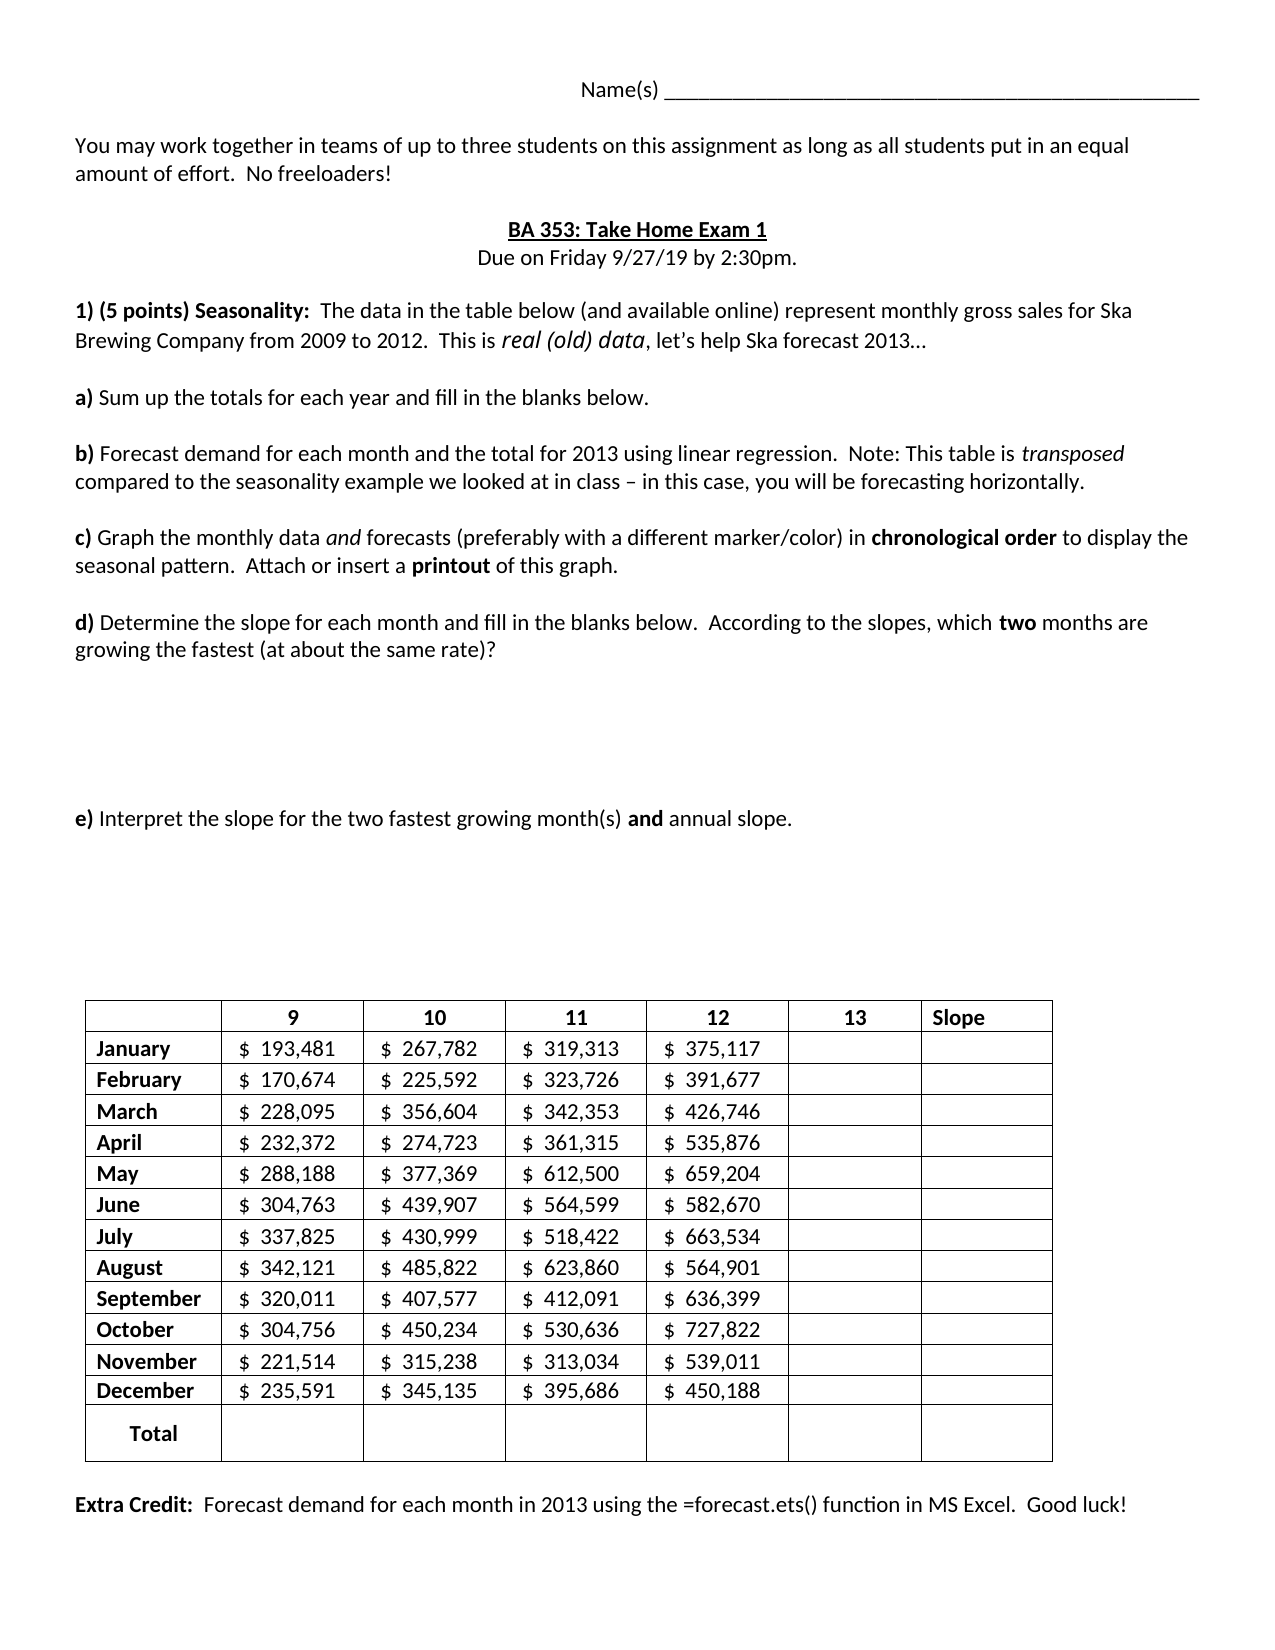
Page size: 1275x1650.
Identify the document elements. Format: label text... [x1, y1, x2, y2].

table_header Slope [922, 1001, 1052, 1031]
table_cell $ 377,369 [364, 1157, 505, 1187]
table_cell $ 323,726 [506, 1064, 646, 1094]
table_cell [789, 1126, 921, 1156]
table_header 13 [789, 1001, 921, 1031]
table_cell $ 274,723 [364, 1126, 505, 1156]
table_cell January [86, 1032, 221, 1062]
table_cell [789, 1251, 921, 1281]
table_cell [789, 1095, 921, 1125]
table_cell [922, 1345, 1052, 1375]
table_cell $ 727,822 [647, 1314, 788, 1344]
table_cell $ 430,999 [364, 1220, 505, 1250]
table_cell $ 663,534 [647, 1220, 788, 1250]
table_cell [922, 1095, 1052, 1125]
table_cell July [86, 1220, 221, 1250]
table_header 12 [647, 1001, 788, 1031]
table_cell $ 612,500 [506, 1157, 646, 1187]
table_cell August [86, 1251, 221, 1281]
table_cell May [86, 1157, 221, 1187]
table_cell $ 407,577 [364, 1282, 505, 1312]
table_cell [789, 1032, 921, 1062]
table_header 9 [222, 1001, 363, 1031]
table_cell $ 221,514 [222, 1345, 363, 1375]
table_cell [922, 1189, 1052, 1219]
table_cell [789, 1376, 921, 1404]
table_cell [922, 1032, 1052, 1062]
table_cell $ 313,034 [506, 1345, 646, 1375]
table_cell [789, 1064, 921, 1094]
table_cell $ 375,117 [647, 1032, 788, 1062]
table_cell $ 395,686 [506, 1376, 646, 1404]
table_cell $ 304,763 [222, 1189, 363, 1219]
table_cell [922, 1220, 1052, 1250]
table_cell December [86, 1376, 221, 1404]
table_cell $ 623,860 [506, 1251, 646, 1281]
table_cell $ 518,422 [506, 1220, 646, 1250]
table_cell $ 391,677 [647, 1064, 788, 1094]
table_cell $ 228,095 [222, 1095, 363, 1125]
table_cell $ 564,901 [647, 1251, 788, 1281]
table_cell June [86, 1189, 221, 1219]
table_header [86, 1001, 221, 1031]
table_cell $ 315,238 [364, 1345, 505, 1375]
table_cell [922, 1314, 1052, 1344]
table_cell $ 485,822 [364, 1251, 505, 1281]
table_cell September [86, 1282, 221, 1312]
text Name(s) _______________________________________________ [75, 75, 1200, 103]
table_cell $ 267,782 [364, 1032, 505, 1062]
table_cell $ 170,674 [222, 1064, 363, 1094]
text 1) (5 points) Seasonality: The data in the table below (and available online) represent monthly gross sales for Ska Brewing Company from 2009 to 2012. This is real (old) data, let’s help Ska forecast 2013… [75, 296, 1200, 355]
table_cell $ 535,876 [647, 1126, 788, 1156]
table_cell [364, 1405, 505, 1461]
table_cell [922, 1126, 1052, 1156]
table_cell $ 530,636 [506, 1314, 646, 1344]
table_cell [789, 1314, 921, 1344]
table_cell $ 539,011 [647, 1345, 788, 1375]
table_cell $ 342,353 [506, 1095, 646, 1125]
table_header 10 [364, 1001, 505, 1031]
table_cell April [86, 1126, 221, 1156]
table_cell [789, 1157, 921, 1187]
table_cell $ 450,234 [364, 1314, 505, 1344]
table_cell $ 193,481 [222, 1032, 363, 1062]
table_cell $ 304,756 [222, 1314, 363, 1344]
table_cell Total [86, 1405, 221, 1461]
table_cell $ 426,746 [647, 1095, 788, 1125]
table_cell February [86, 1064, 221, 1094]
table_cell $ 450,188 [647, 1376, 788, 1404]
table_cell [922, 1376, 1052, 1404]
table_cell [789, 1220, 921, 1250]
table_cell $ 232,372 [222, 1126, 363, 1156]
table_cell $ 659,204 [647, 1157, 788, 1187]
table_cell March [86, 1095, 221, 1125]
table_cell $ 320,011 [222, 1282, 363, 1312]
table_cell $ 337,825 [222, 1220, 363, 1250]
text d) Determine the slope for each month and fill in the blanks below. According to the slopes, which two months are growing the fastest (at about the same rate)? [75, 608, 1200, 664]
table_cell October [86, 1314, 221, 1344]
table_cell [922, 1405, 1052, 1461]
table_cell $ 361,315 [506, 1126, 646, 1156]
table_cell [922, 1251, 1052, 1281]
table_header 11 [506, 1001, 646, 1031]
table_cell [922, 1157, 1052, 1187]
table_cell [922, 1282, 1052, 1312]
text b) Forecast demand for each month and the total for 2013 using linear regression. Note: This table is transposed compared to the seasonality example we looked at in class – in this case, you will be forecasting horizontally. [75, 439, 1200, 496]
table_cell $ 582,670 [647, 1189, 788, 1219]
text Due on Friday 9/27/19 by 2:30pm. [75, 243, 1200, 271]
text BA 353: Take Home Exam 1 [75, 215, 1200, 243]
table_cell November [86, 1345, 221, 1375]
table_cell [789, 1189, 921, 1219]
text Extra Credit: Forecast demand for each month in 2013 using the =forecast.ets() function in MS Excel. Good luck! [75, 1490, 1200, 1518]
text You may work together in teams of up to three students on this assignment as long as all students put in an equal amount of effort. No freeloaders! [75, 131, 1200, 187]
table_cell $ 342,121 [222, 1251, 363, 1281]
text a) Sum up the totals for each year and fill in the blanks below. [75, 383, 1200, 411]
table_cell $ 345,135 [364, 1376, 505, 1404]
table_cell $ 288,188 [222, 1157, 363, 1187]
table_cell $ 356,604 [364, 1095, 505, 1125]
table_cell $ 439,907 [364, 1189, 505, 1219]
table_cell $ 412,091 [506, 1282, 646, 1312]
table_cell $ 564,599 [506, 1189, 646, 1219]
table_cell [789, 1282, 921, 1312]
table_cell [647, 1405, 788, 1461]
text c) Graph the monthly data and forecasts (preferably with a different marker/color) in chronological order to display the seasonal pattern. Attach or insert a printout of this graph. [75, 523, 1200, 579]
table_cell [789, 1405, 921, 1461]
table_cell [922, 1064, 1052, 1094]
table_cell $ 636,399 [647, 1282, 788, 1312]
text e) Interpret the slope for the two fastest growing month(s) and annual slope. [75, 804, 1200, 832]
table_cell [222, 1405, 363, 1461]
table_cell [789, 1345, 921, 1375]
table_cell $ 225,592 [364, 1064, 505, 1094]
table_cell [506, 1405, 646, 1461]
table_cell $ 319,313 [506, 1032, 646, 1062]
table_cell $ 235,591 [222, 1376, 363, 1404]
